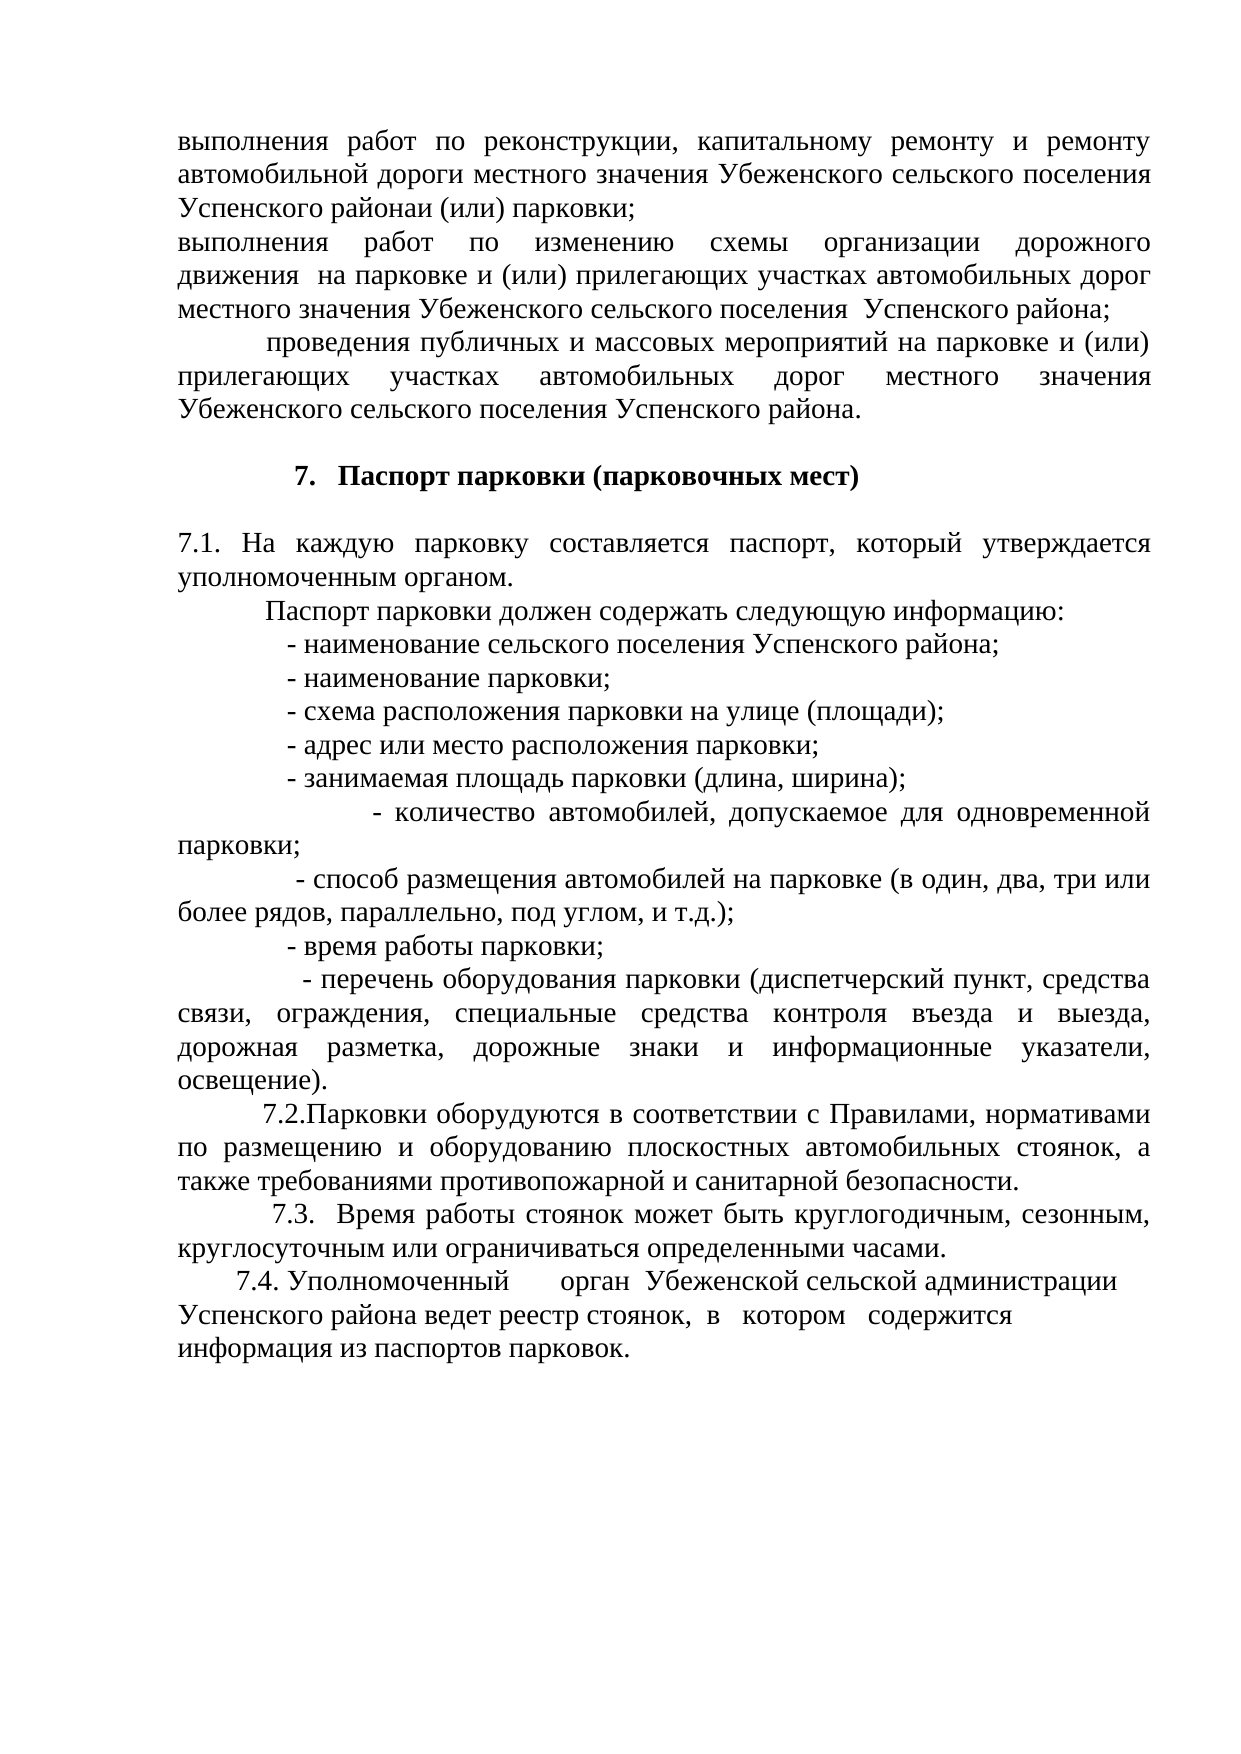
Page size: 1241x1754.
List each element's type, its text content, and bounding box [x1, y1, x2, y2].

text - схема расположения парковки на улице (площади); [177, 693, 1152, 727]
text - перечень оборудования парковки (диспетчерский пункт, средства связи, ограждения, специальные средства контроля въезда и выезда, дорожная разметка, дорожные знаки и информационные указатели, освещение). [177, 962, 1152, 1096]
text 7.1. На каждую парковку составляется паспорт, который утверждается уполномоченным органом. [177, 526, 1152, 593]
text - наименование сельского поселения Успенского района; [177, 626, 1152, 660]
text 7. Паспорт парковки (парковочных мест) [177, 458, 1152, 492]
text выполнения работ по изменению схемы организации дорожного движения на парковке и (или) прилегающих участках автомобильных дорог местного значения Убеженского сельского поселения Успенского района; [177, 224, 1152, 324]
text - наименование парковки; [177, 660, 1152, 693]
text 7.3. Время работы стоянок может быть круглогодичным, сезонным, круглосуточным или ограничиваться определенными часами. [177, 1196, 1152, 1263]
text - адрес или место расположения парковки; [177, 727, 1152, 760]
text 7.2.Парковки оборудуются в соответствии с Правилами, нормативами по размещению и оборудованию плоскостных автомобильных стоянок, а также требованиями противопожарной и санитарной безопасности. [177, 1096, 1152, 1196]
text Паспорт парковки должен содержать следующую информацию: [177, 593, 1152, 626]
text 7.4. Уполномоченный орган Убеженской сельской администрации Успенского района ведет реестр стоянок, в котором содержится информация из паспортов парковок. [177, 1263, 1152, 1364]
text - время работы парковки; [177, 928, 1152, 962]
text выполнения работ по реконструкции, капитальному ремонту и ремонту автомобильной дороги местного значения Убеженского сельского поселения Успенского районаи (или) парковки; [177, 123, 1152, 224]
text проведения публичных и массовых мероприятий на парковке и (или) прилегающих участках автомобильных дорог местного значения Убеженского сельского поселения Успенского района. [177, 324, 1152, 425]
text - количество автомобилей, допускаемое для одновременной парковки; [177, 794, 1152, 861]
text - занимаемая площадь парковки (длина, ширина); [177, 760, 1152, 794]
text - способ размещения автомобилей на парковке (в один, два, три или более рядов, параллельно, под углом, и т.д.); [177, 861, 1152, 928]
